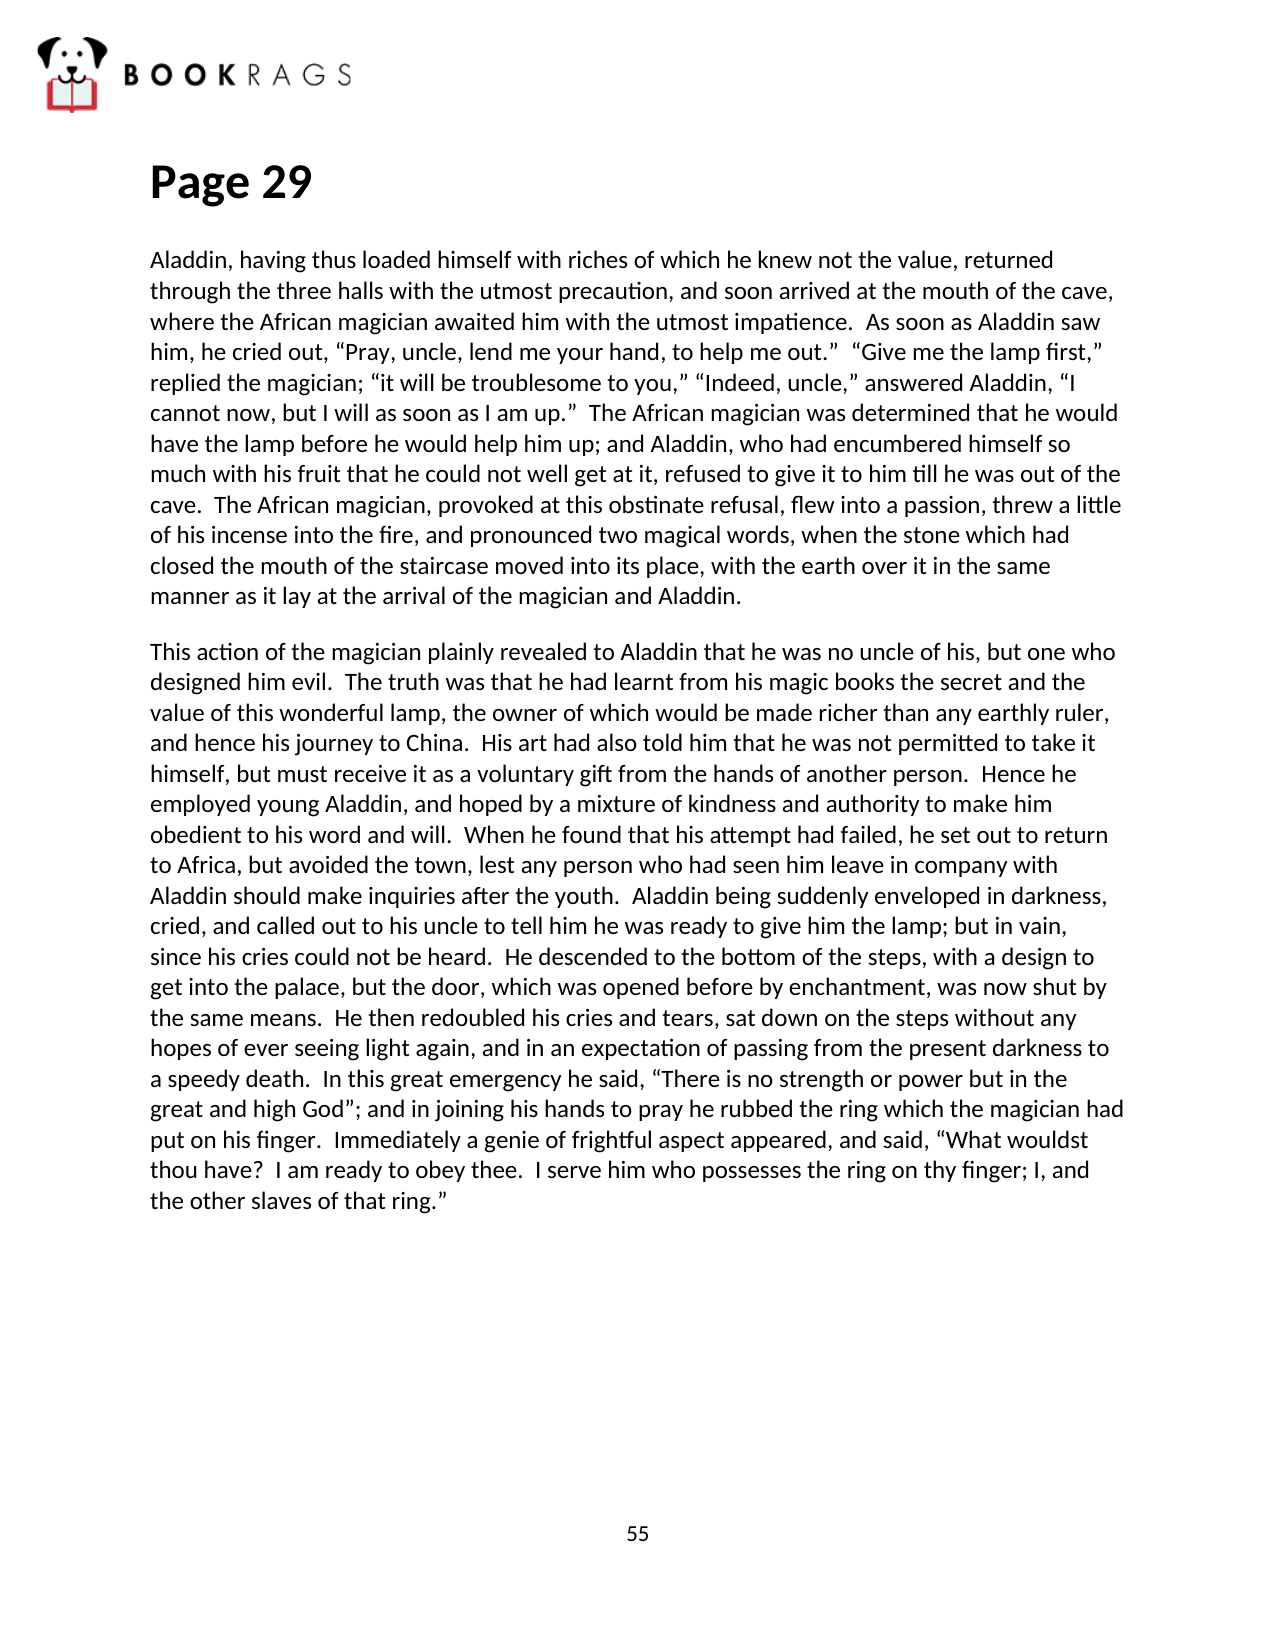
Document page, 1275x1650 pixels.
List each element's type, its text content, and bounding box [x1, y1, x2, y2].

text Aladdin, having thus loaded himself with riches of which he knew not the value, returned through the three halls with the utmost precaution, and soon arrived at the mouth of the cave, where the African magician awaited him with the utmost impatience. As soon as Aladdin saw him, he cried out, “Pray, uncle, lend me your hand, to help me out.” “Give me the lamp first,” replied the magician; “it will be troublesome to you,” “Indeed, uncle,” answered Aladdin, “I cannot now, but I will as soon as I am up.” The African magician was determined that he would have the lamp before he would help him up; and Aladdin, who had encumbered himself so much with his fruit that he could not well get at it, refused to give it to him till he was out of the cave. The African magician, provoked at this obstinate refusal, flew into a passion, threw a little of his incense into the fire, and pronounced two magical words, when the stone which had closed the mouth of the staircase moved into its place, with the earth over it in the same manner as it lay at the arrival of the magician and Aladdin. [150, 244, 1125, 611]
picture [37, 37, 351, 113]
text This action of the magician plainly revealed to Aladdin that he was no uncle of his, but one who designed him evil. The truth was that he had learnt from his magic books the secret and the value of this wonderful lamp, the owner of which would be made richer than any earthly ruler, and hence his journey to China. His art had also told him that he was not permitted to take it himself, but must receive it as a voluntary gift from the hands of another person. Hence he employed young Aladdin, and hoped by a mixture of kindness and authority to make him obedient to his word and will. When he found that his attempt had failed, he set out to return to Africa, but avoided the town, lest any person who had seen him leave in company with Aladdin should make inquiries after the youth. Aladdin being suddenly enveloped in darkness, cried, and called out to his uncle to tell him he was ready to give him the lamp; but in vain, since his cries could not be heard. He descended to the bottom of the steps, with a design to get into the palace, but the door, which was opened before by enchantment, was now shut by the same means. He then redoubled his cries and tears, sat down on the steps without any hopes of ever seeing light again, and in an expectation of passing from the present darkness to a speedy death. In this great emergency he said, “There is no strength or power but in the great and high God”; and in joining his hands to pray he rubbed the ring which the magician had put on his finger. Immediately a genie of frightful aspect appeared, and said, “What wouldst thou have? I am ready to obey thee. I serve him who possesses the ring on thy finger; I, and the other slaves of that ring.” [150, 636, 1125, 1216]
text Page 29 [150, 150, 1125, 211]
